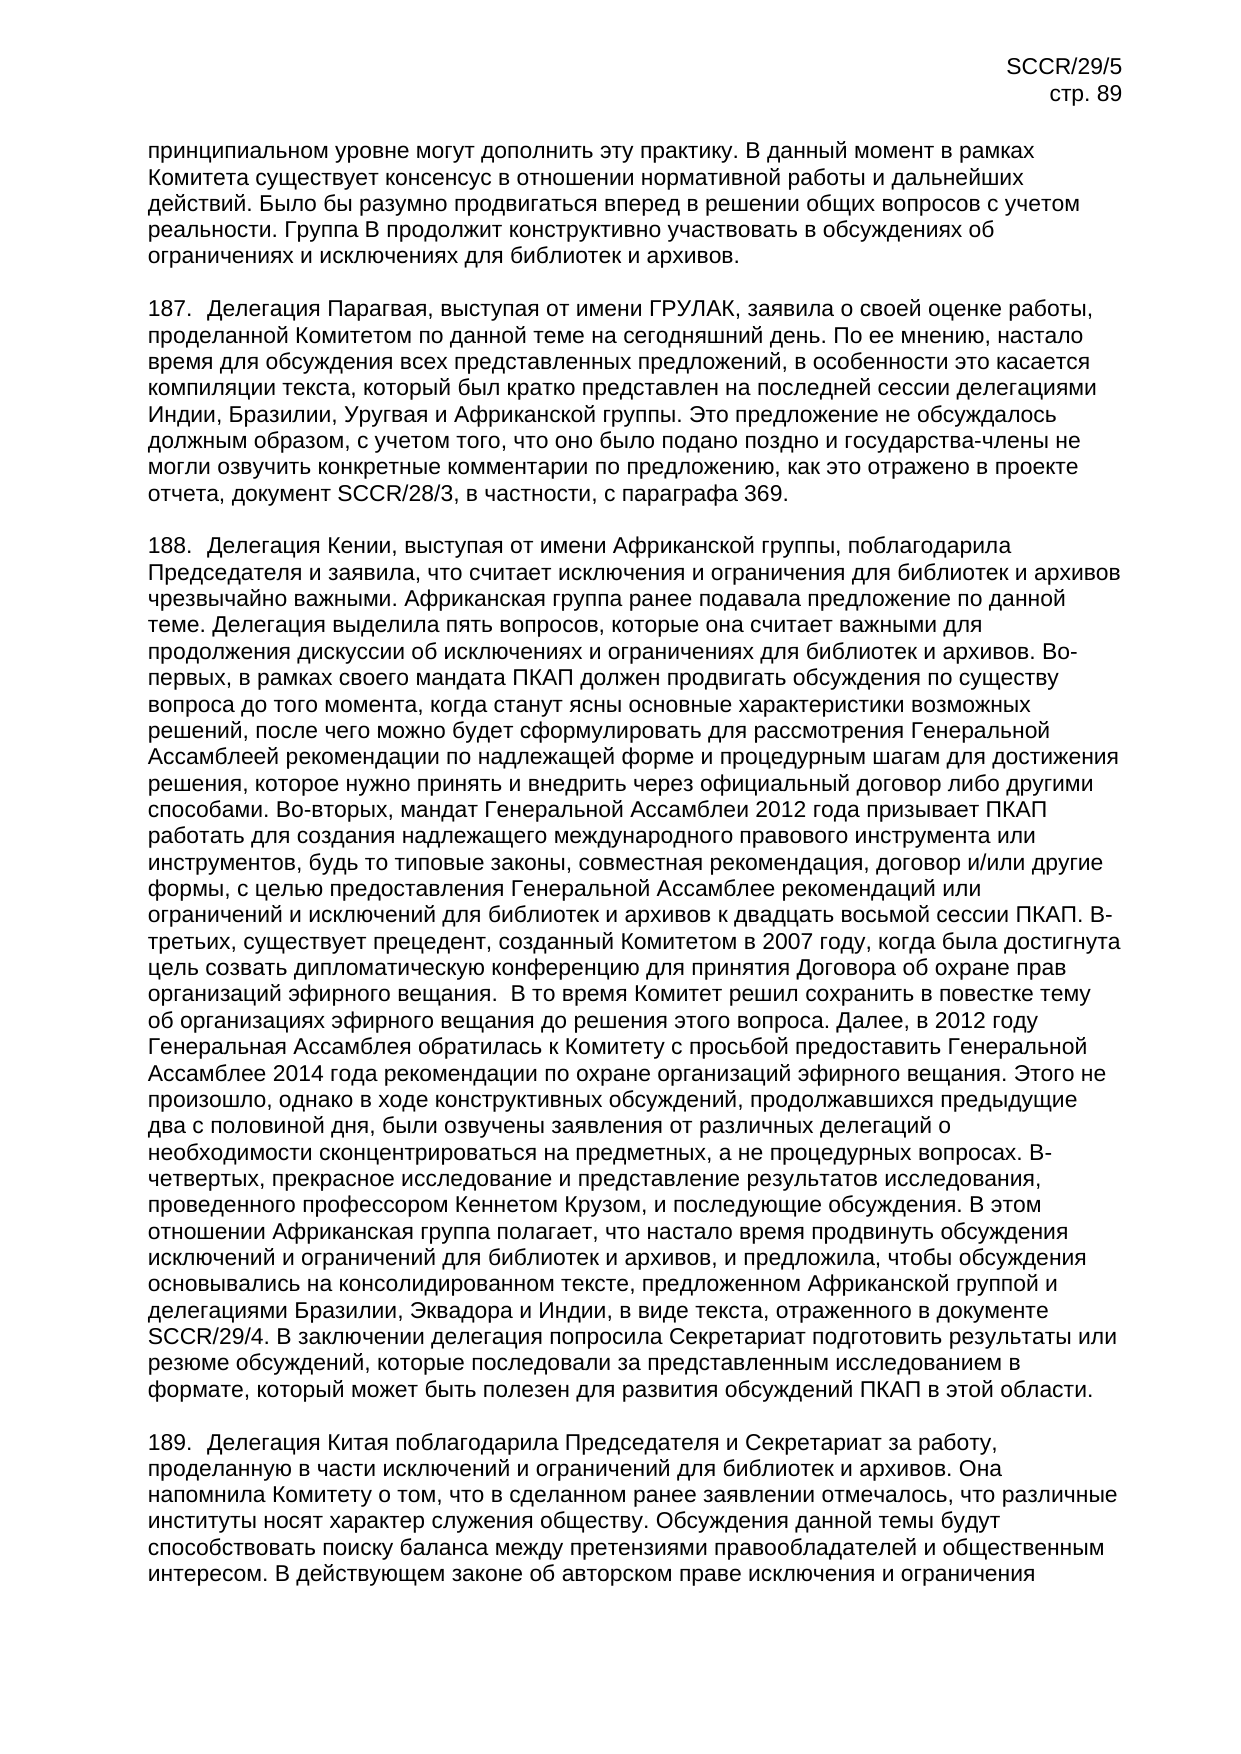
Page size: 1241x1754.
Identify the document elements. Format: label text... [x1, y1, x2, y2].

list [148, 137, 1122, 269]
list Делегация Парагвая, выступая от имени ГРУЛАК, заявила о своей оценке работы, проделанной Комитетом по данной теме на сегодняшний день. По ее мнению, настало время для обсуждения всех представленных предложений, в особенности это касается компиляции текста, который был кратко представлен на последней сессии делегациями Индии, Бразилии, Уругвая и Африканской группы. Это предложение не обсуждалось должным образом, с учетом того, что оно было подано поздно и государства-члены не могли озвучить конкретные комментарии по предложению, как это отражено в проекте отчета, документ SCCR/28/3, в частности, с параграфа 369. [148, 295, 1122, 506]
list Делегация Кении, выступая от имени Африканской группы, поблагодарила Председателя и заявила, что считает исключения и ограничения для библиотек и архивов чрезвычайно важными. Африканская группа ранее подавала предложение по данной теме. Делегация выделила пять вопросов, которые она считает важными для продолжения дискуссии об исключениях и ограничениях для библиотек и архивов. Во-первых, в рамках своего мандата ПКАП должен продвигать обсуждения по существу вопроса до того момента, когда станут ясны основные характеристики возможных решений, после чего можно будет сформулировать для рассмотрения Генеральной Ассамблеей рекомендации по надлежащей форме и процедурным шагам для достижения решения, которое нужно принять и внедрить через официальный договор либо другими способами. Во-вторых, мандат Генеральной Ассамблеи 2012 года призывает ПКАП работать для создания надлежащего международного правового инструмента или инструментов, будь то типовые законы, совместная рекомендация, договор и/или другие формы, с целью предоставления Генеральной Ассамблее рекомендаций или ограничений и исключений для библиотек и архивов к двадцать восьмой сессии ПКАП. В-третьих, существует прецедент, созданный Комитетом в 2007 году, когда была достигнута цель созвать дипломатическую конференцию для принятия Договора об охране прав организаций эфирного вещания. В то время Комитет решил сохранить в повестке тему об организациях эфирного вещания до решения этого вопроса. Далее, в 2012 году Генеральная Ассамблея обратилась к Комитету с просьбой предоставить Генеральной Ассамблее 2014 года рекомендации по охране организаций эфирного вещания. Этого не произошло, однако в ходе конструктивных обсуждений, продолжавшихся предыдущие два с половиной дня, были озвучены заявления от различных делегаций о необходимости сконцентрироваться на предметных, а не процедурных вопросах. В-четвертых, прекрасное исследование и представление результатов исследования, проведенного профессором Кеннетом Крузом, и последующие обсуждения. В этом отношении Африканская группа полагает, что настало время продвинуть обсуждения исключений и ограничений для библиотек и архивов, и предложила, чтобы обсуждения основывались на консолидированном тексте, предложенном Африканской группой и делегациями Бразилии, Эквадора и Индии, в виде текста, отраженного в документе SCCR/29/4. В заключении делегация попросила Секретариат подготовить результаты или резюме обсуждений, которые последовали за представленным исследованием в формате, который может быть полезен для развития обсуждений ПКАП в этой области. [148, 532, 1122, 1402]
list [148, 1428, 1122, 1587]
